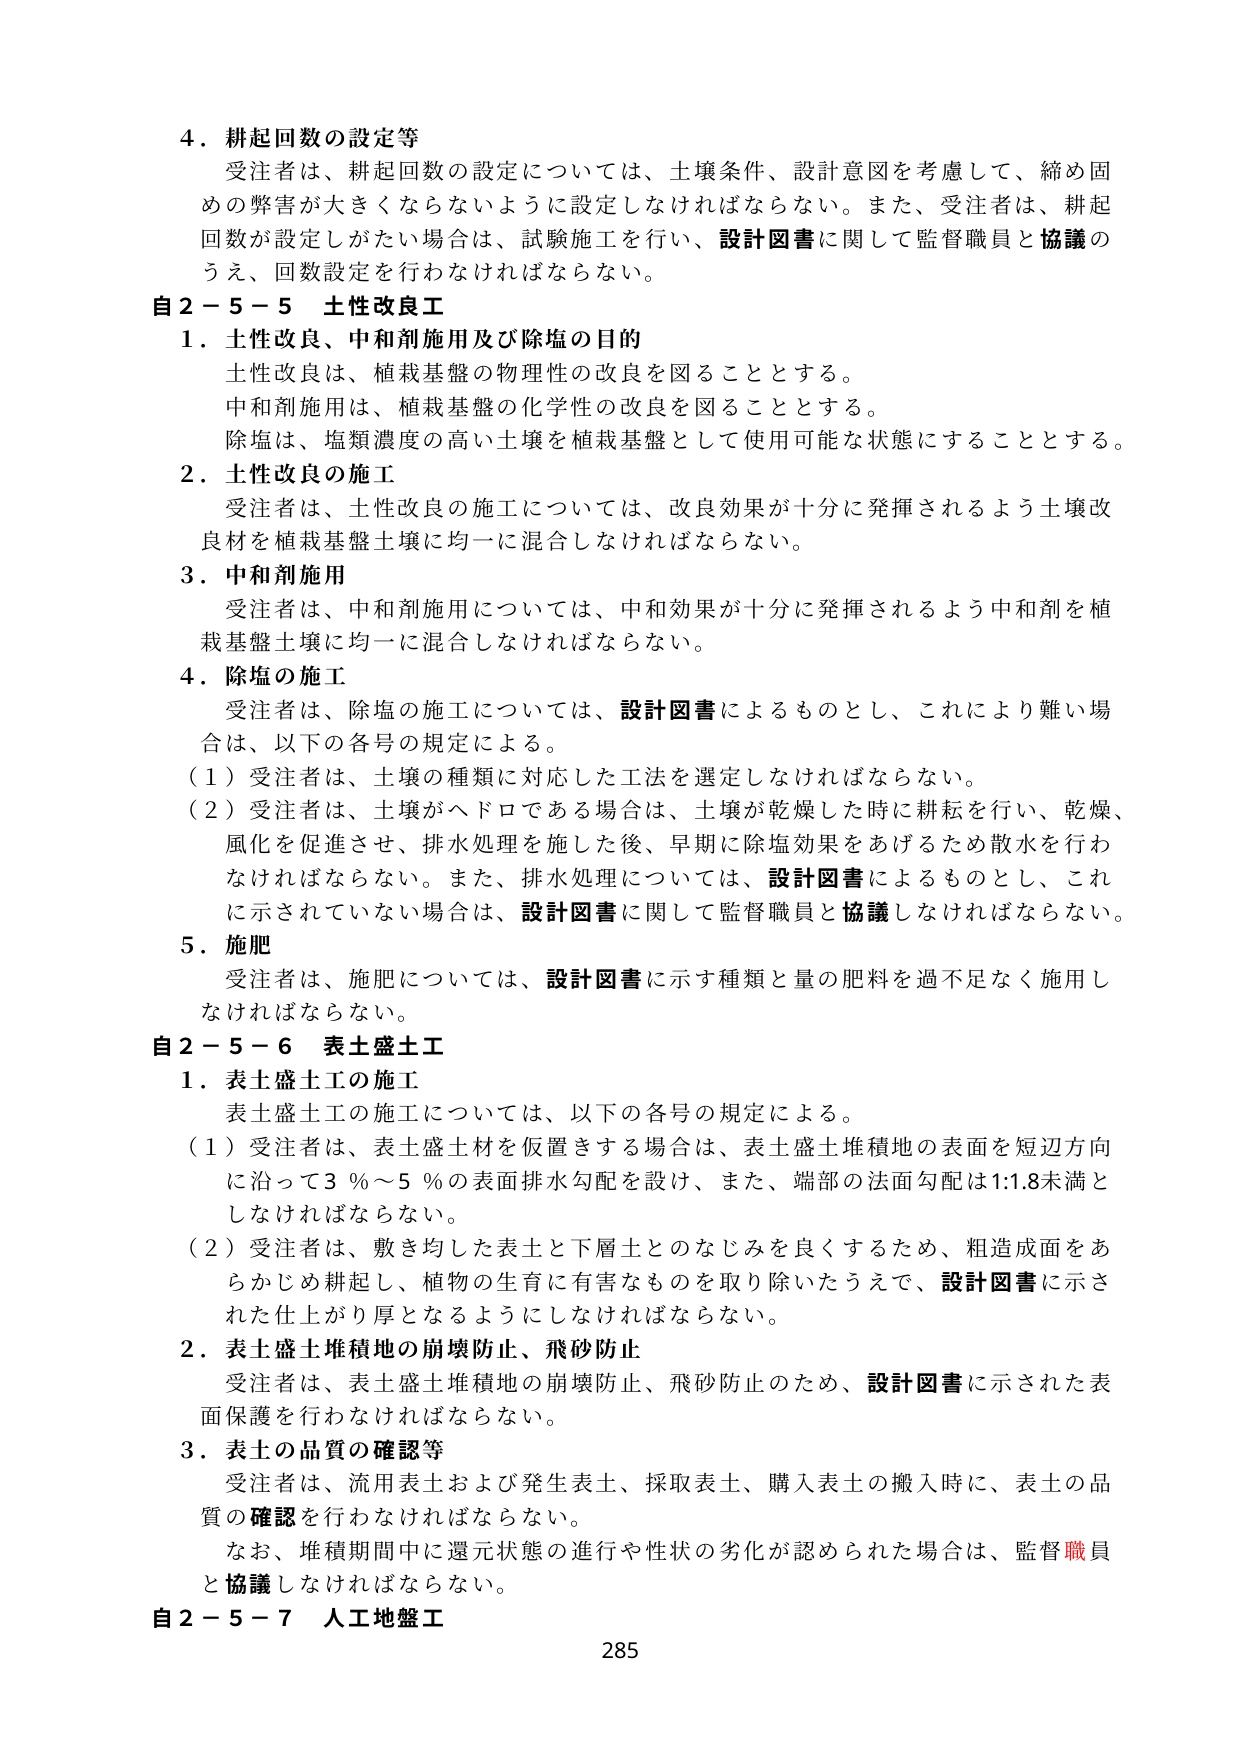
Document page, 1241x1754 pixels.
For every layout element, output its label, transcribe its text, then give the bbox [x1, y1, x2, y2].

text ５．施肥 [170, 927, 1114, 961]
text １．土性改良、中和剤施用及び除塩の目的 [170, 322, 1114, 355]
text （１）受注者は、土壌の種類に対応した工法を選定しなければならない。 [170, 759, 1114, 793]
text 受注者は、耕起回数の設定については、土壌条件、設計意図を考慮して、締め固めの弊害が大きくならないように設定しなければならない。また、受注者は、耕起回数が設定しがたい場合は、試験施工を行い、設計図書に関して監督職員と協議のうえ、回数設定を行わなければならない。 [191, 153, 1114, 288]
text 受注者は、土性改良の施工については、改良効果が十分に発揮されるよう土壌改良材を植栽基盤土壌に均一に混合しなければならない。 [191, 490, 1114, 557]
text ２．土性改良の施工 [170, 456, 1114, 490]
text 受注者は、表土盛土堆積地の崩壊防止、飛砂防止のため、設計図書に示された表面保護を行わなければならない。 [191, 1365, 1114, 1432]
text 自２－５－５ 土性改良工 [148, 288, 1114, 322]
text ４．除塩の施工 [170, 658, 1114, 692]
text 自２－５－６ 表土盛土工 [148, 1028, 1114, 1062]
text （１）受注者は、表土盛土材を仮置きする場合は、表土盛土堆積地の表面を短辺方向に沿って3％～5％の表面排水勾配を設け、また、端部の法面勾配は1:1.8未満としなければならない。 [170, 1129, 1114, 1230]
text 中和剤施用は、植栽基盤の化学性の改良を図ることとする。 [191, 389, 1114, 423]
text ４．耕起回数の設定等 [170, 120, 1114, 153]
text 土性改良は、植栽基盤の物理性の改良を図ることとする。 [191, 355, 1114, 389]
text ３．表土の品質の確認等 [170, 1432, 1114, 1466]
text 受注者は、中和剤施用については、中和効果が十分に発揮されるよう中和剤を植栽基盤土壌に均一に混合しなければならない。 [191, 591, 1114, 658]
text 受注者は、流用表土および発生表土、採取表土、購入表土の搬入時に、表土の品質の確認を行わなければならない。 [191, 1466, 1114, 1533]
text 除塩は、塩類濃度の高い土壌を植栽基盤として使用可能な状態にすることとする。 [191, 423, 1114, 456]
text なお、堆積期間中に還元状態の進行や性状の劣化が認められた場合は、監督職員と協議しなければならない。 [191, 1533, 1114, 1600]
text ３．中和剤施用 [170, 557, 1114, 591]
text 受注者は、除塩の施工については、設計図書によるものとし、これにより難い場合は、以下の各号の規定による。 [191, 692, 1114, 759]
text ２．表土盛土堆積地の崩壊防止、飛砂防止 [170, 1331, 1114, 1365]
text 自２－５－７ 人工地盤工 [148, 1600, 1114, 1634]
text 表土盛土工の施工については、以下の各号の規定による。 [191, 1096, 1114, 1129]
text 受注者は、施肥については、設計図書に示す種類と量の肥料を過不足なく施用しなければならない。 [191, 961, 1114, 1028]
text （２）受注者は、土壌がヘドロである場合は、土壌が乾燥した時に耕耘を行い、乾燥、風化を促進させ、排水処理を施した後、早期に除塩効果をあげるため散水を行わなければならない。また、排水処理については、設計図書によるものとし、これに示されていない場合は、設計図書に関して監督職員と協議しなければならない。 [170, 793, 1114, 927]
text （２）受注者は、敷き均した表土と下層土とのなじみを良くするため、粗造成面をあらかじめ耕起し、植物の生育に有害なものを取り除いたうえで、設計図書に示された仕上がり厚となるようにしなければならない。 [170, 1230, 1114, 1331]
text １．表土盛土工の施工 [170, 1062, 1114, 1096]
